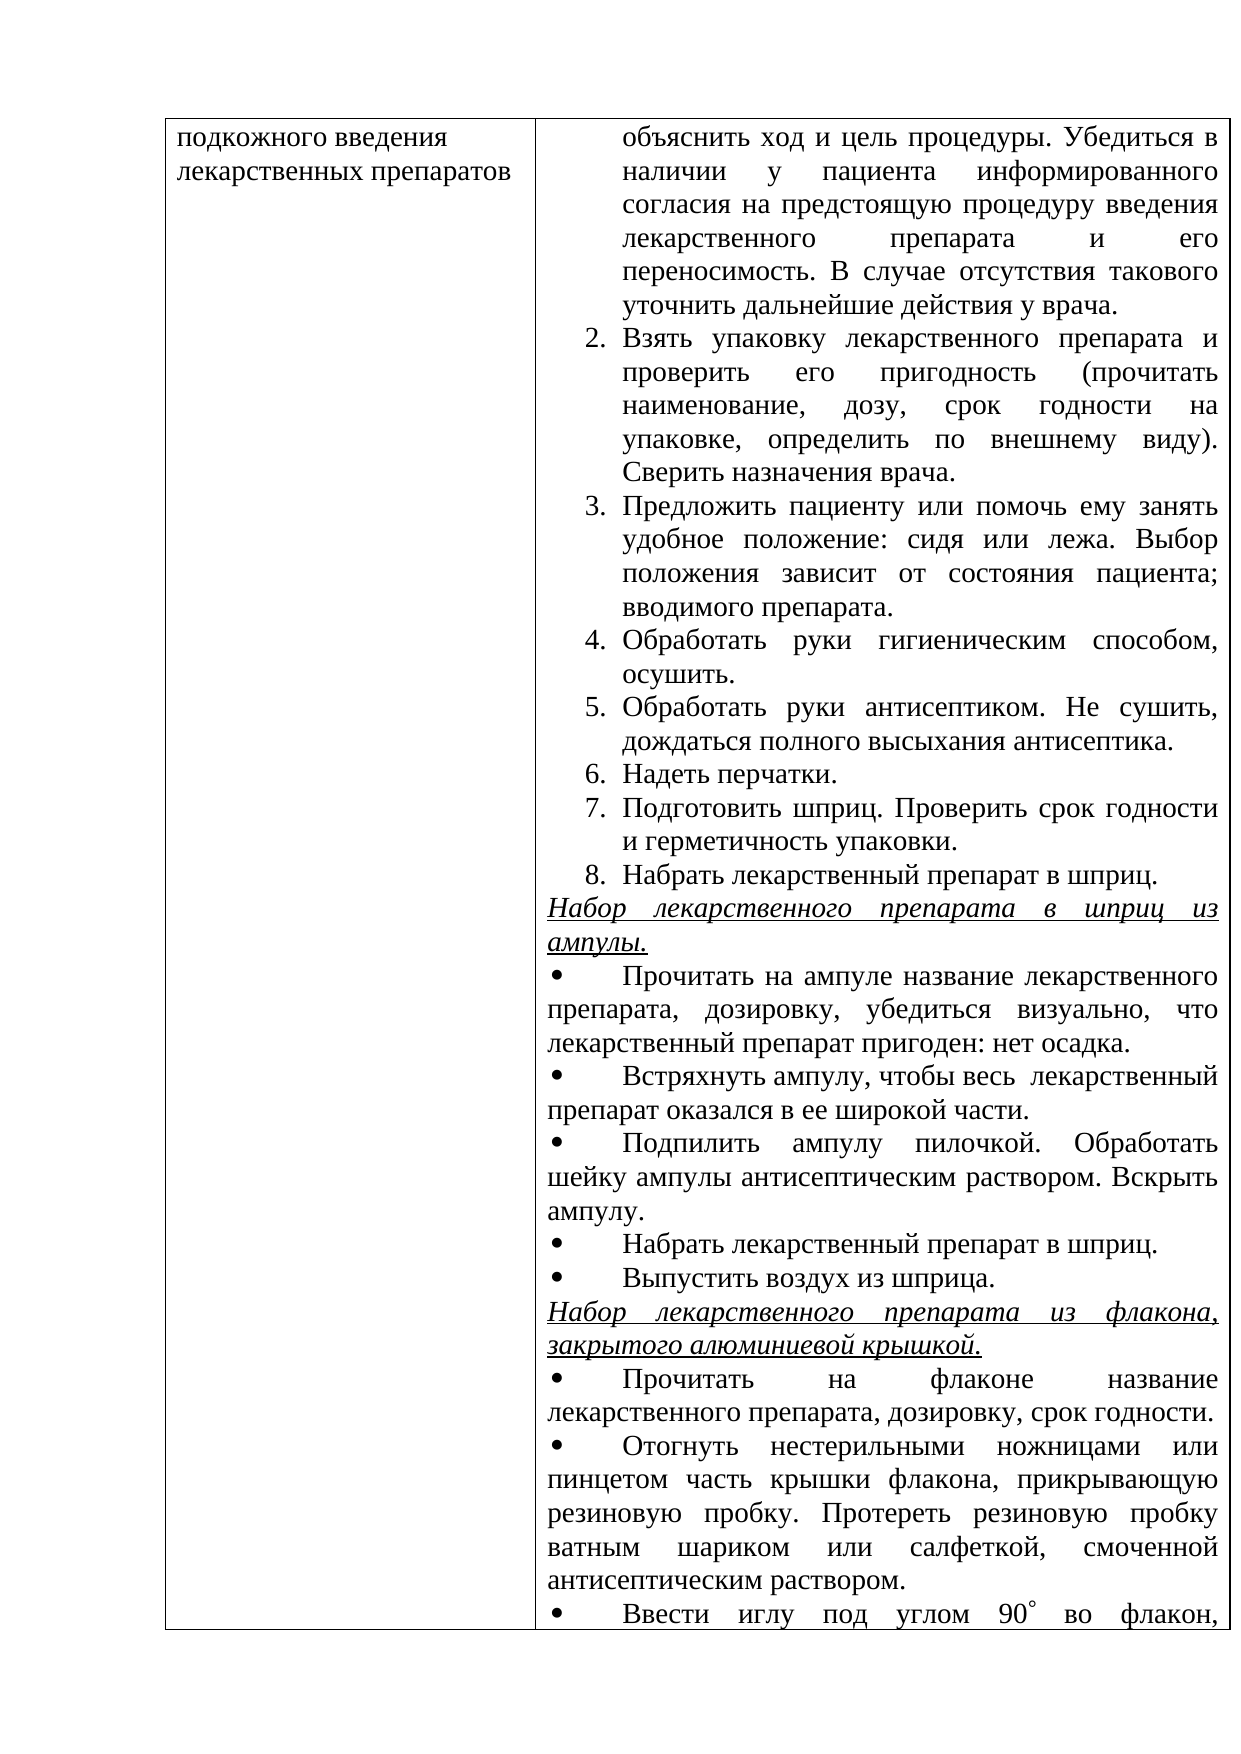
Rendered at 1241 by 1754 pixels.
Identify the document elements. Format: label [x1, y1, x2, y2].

table_cell [536, 119, 1229, 1629]
table_cell [166, 119, 535, 1629]
